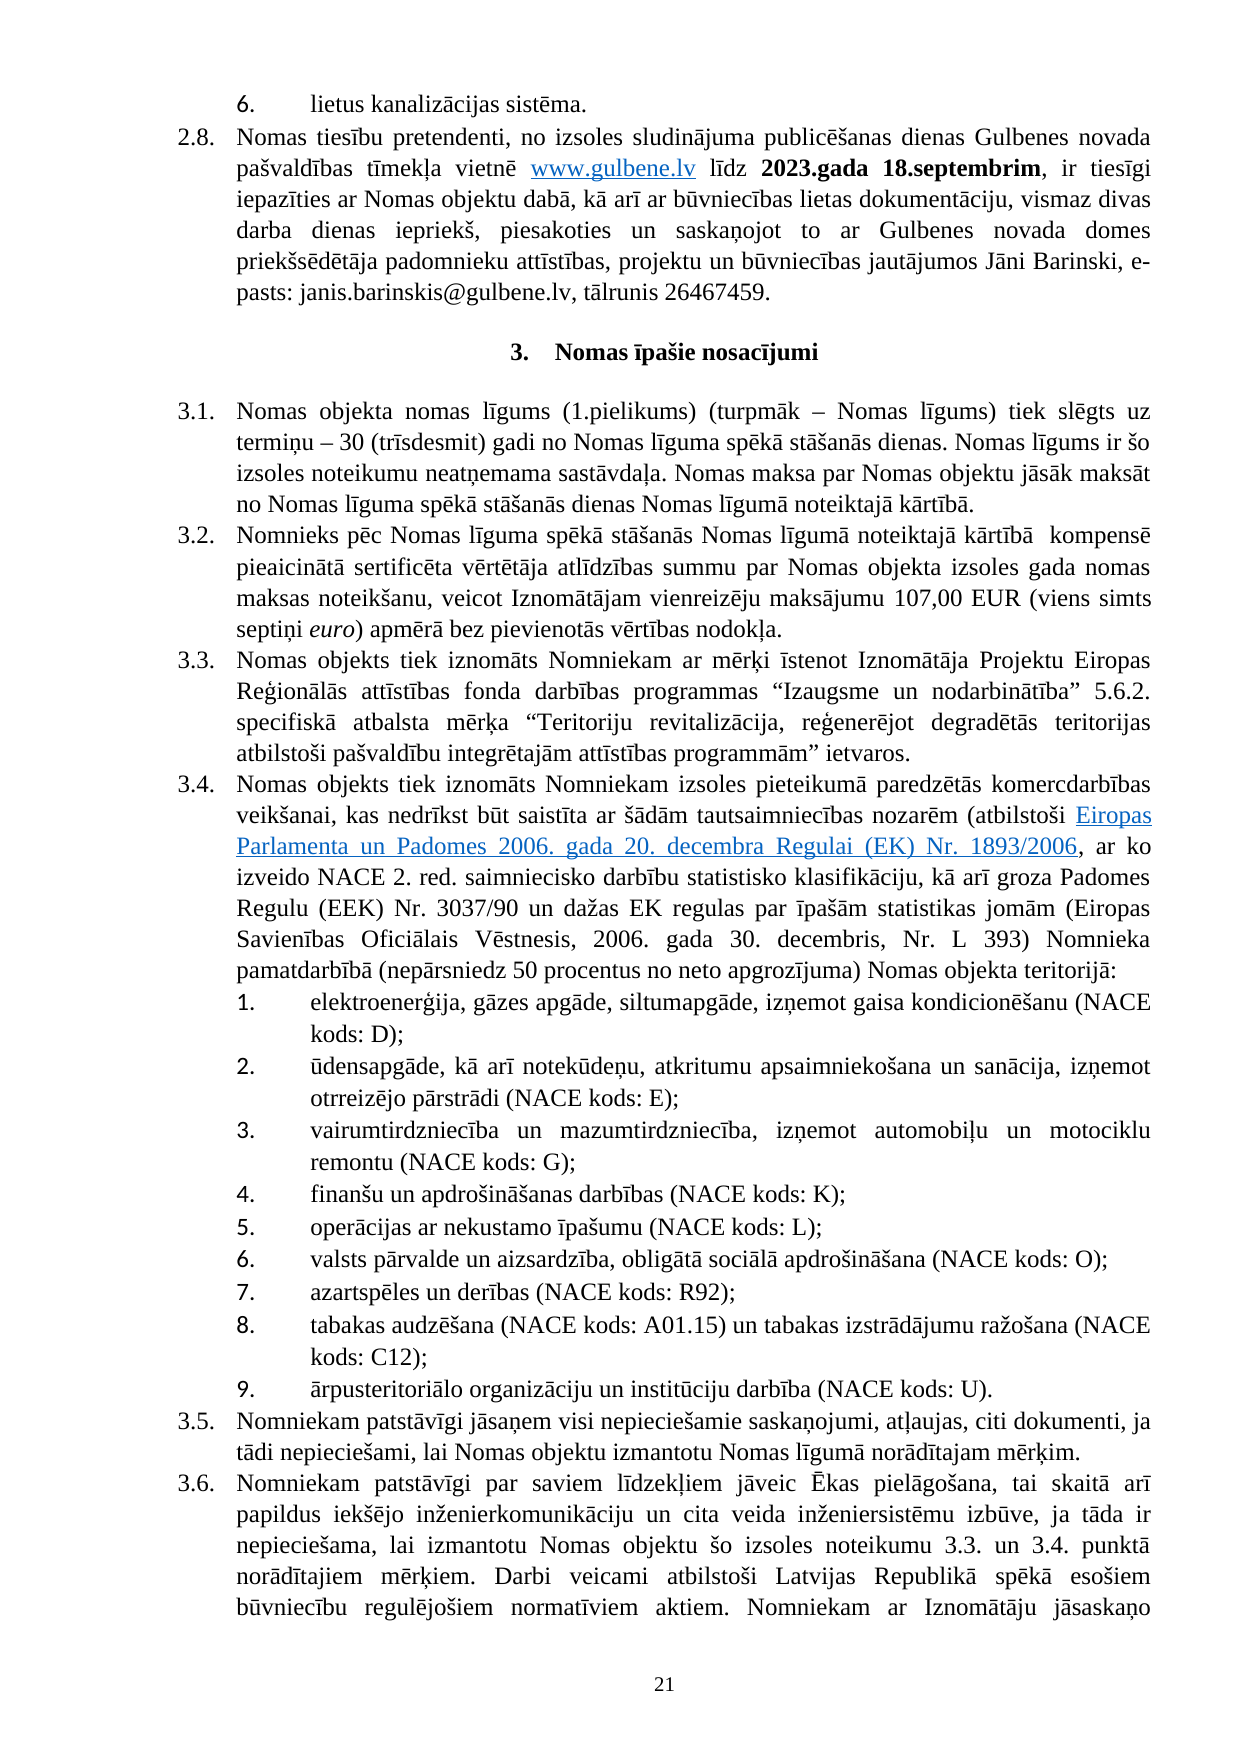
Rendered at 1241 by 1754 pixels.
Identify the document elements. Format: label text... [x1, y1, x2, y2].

list operācijas ar nekustamo īpašumu (NACE kods: L); [236, 1211, 1152, 1241]
list Nomas objekts tiek iznomāts Nomniekam ar mērķi īstenot Iznomātāja Projektu Eiropas Reģionālās attīstības fonda darbības programmas “Izaugsme un nodarbinātība” 5.6.2. specifiskā atbalsta mērķa “Teritoriju revitalizācija, reģenerējot degradētās teritorijas atbilstoši pašvaldību integrētajām attīstības programmām” ietvaros. [177, 645, 1152, 767]
list ārpusteritoriālo organizāciju un institūciju darbība (NACE kods: U). [236, 1373, 1152, 1404]
list Nomas īpašie nosacījumi [177, 337, 1152, 365]
list azartspēles un derības (NACE kods: R92); [236, 1276, 1152, 1307]
list Nomnieks pēc Nomas līguma spēkā stāšanās Nomas līgumā noteiktajā kārtībā kompensē pieaicinātā sertificēta vērtētāja atlīdzības summu par Nomas objekta izsoles gada nomas maksas noteikšanu, veicot Iznomātājam vienreizēju maksājumu 107,00 EUR (viens simts septiņi euro) apmērā bez pievienotās vērtības nodokļa. [177, 521, 1152, 642]
list Nomas objekts tiek iznomāts Nomniekam izsoles pieteikumā paredzētās komercdarbības veikšanai, kas nedrīkst būt saistīta ar šādām tautsaimniecības nozarēm (atbilstoši Eiropas Parlamenta un Padomes 2006. gada 20. decembra Regulai (EK) Nr. 1893/2006, ar ko izveido NACE 2. red. saimniecisko darbību statistisko klasifikāciju, kā arī groza Padomes Regulu (EEK) Nr. 3037/90 un dažas EK regulas par īpašām statistikas jomām (Eiropas Savienības Oficiālais Vēstnesis, 2006. gada 30. decembris, Nr. L 393) Nomnieka pamatdarbībā (nepārsniedz 50 procentus no neto apgrozījuma) Nomas objekta teritorijā: [177, 769, 1152, 984]
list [177, 1468, 1152, 1621]
list lietus kanalizācijas sistēma. [236, 89, 1152, 119]
list vairumtirdzniecība un mazumtirdzniecība, izņemot automobiļu un motociklu remontu (NACE kods: G); [236, 1114, 1152, 1175]
list Nomniekam patstāvīgi jāsaņem visi nepieciešamie saskaņojumi, atļaujas, citi dokumenti, ja tādi nepieciešami, lai Nomas objektu izmantotu Nomas līgumā norādītajam mērķim. [177, 1406, 1152, 1466]
list valsts pārvalde un aizsardzība, obligātā sociālā apdrošināšana (NACE kods: O); [236, 1243, 1152, 1274]
list finanšu un apdrošināšanas darbības (NACE kods: K); [236, 1178, 1152, 1208]
list elektroenerģija, gāzes apgāde, siltumapgāde, izņemot gaisa kondicionēšanu (NACE kods: D); [236, 986, 1152, 1048]
list Nomas objekta nomas līgums (1.pielikums) (turpmāk – Nomas līgums) tiek slēgts uz termiņu – 30 (trīsdesmit) gadi no Nomas līguma spēkā stāšanās dienas. Nomas līgums ir šo izsoles noteikumu neatņemama sastāvdaļa. Nomas maksa par Nomas objektu jāsāk maksāt no Nomas līguma spēkā stāšanās dienas Nomas līgumā noteiktajā kārtībā. [177, 396, 1152, 518]
list ūdensapgāde, kā arī notekūdeņu, atkritumu apsaimniekošana un sanācija, izņemot otrreizējo pārstrādi (NACE kods: E); [236, 1050, 1152, 1112]
list Nomas tiesību pretendenti, no izsoles sludinājuma publicēšanas dienas Gulbenes novada pašvaldības tīmekļa vietnē www.gulbene.lv līdz 2023.gada 18.septembrim, ir tiesīgi iepazīties ar Nomas objektu dabā, kā arī ar būvniecības lietas dokumentāciju, vismaz divas darba dienas iepriekš, piesakoties un saskaņojot to ar Gulbenes novada domes priekšsēdētāja padomnieku attīstības, projektu un būvniecības jautājumos Jāni Barinski, e-pasts: janis.barinskis@gulbene.lv, tālrunis 26467459. [177, 122, 1152, 306]
list tabakas audzēšana (NACE kods: A01.15) un tabakas izstrādājumu ražošana (NACE kods: C12); [236, 1309, 1152, 1371]
